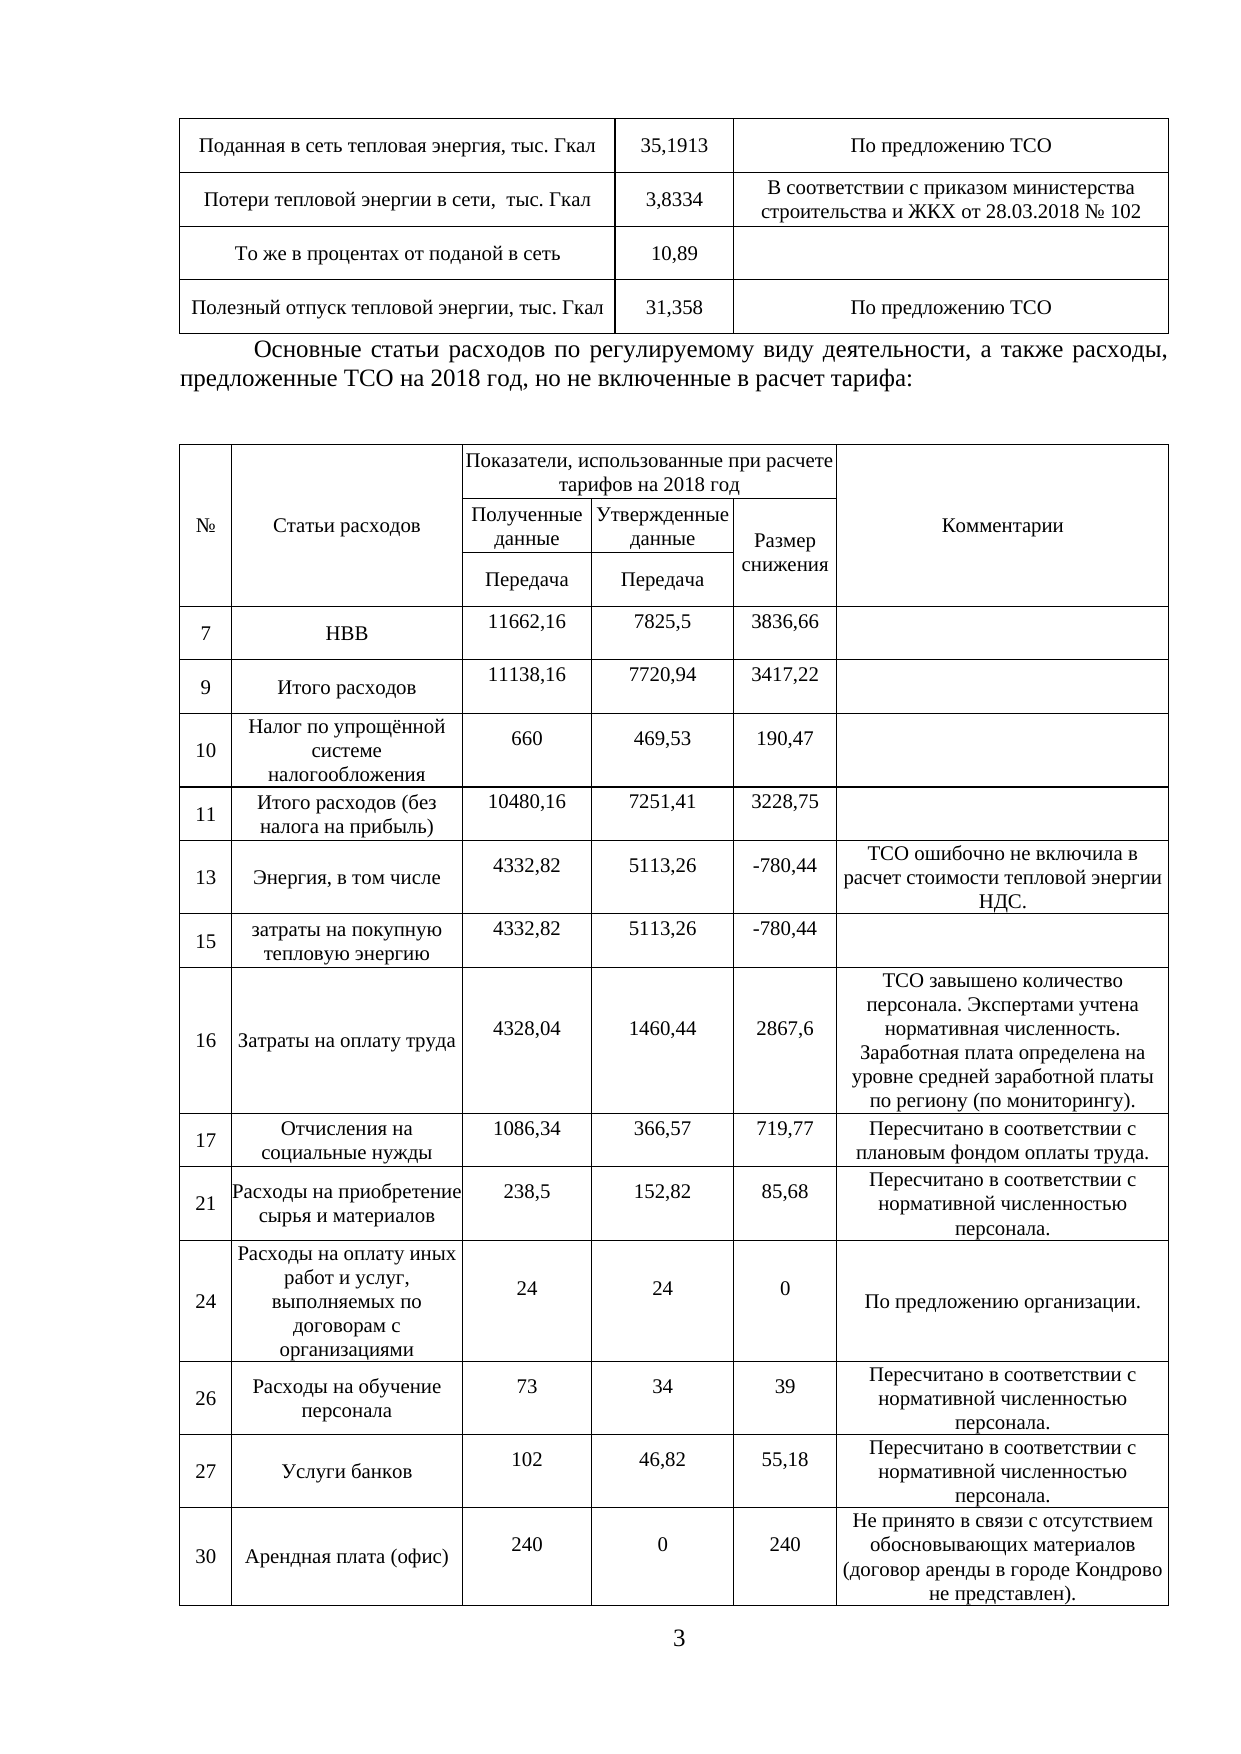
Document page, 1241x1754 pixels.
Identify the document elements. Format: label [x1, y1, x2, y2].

table_header [177, 118, 1183, 1606]
